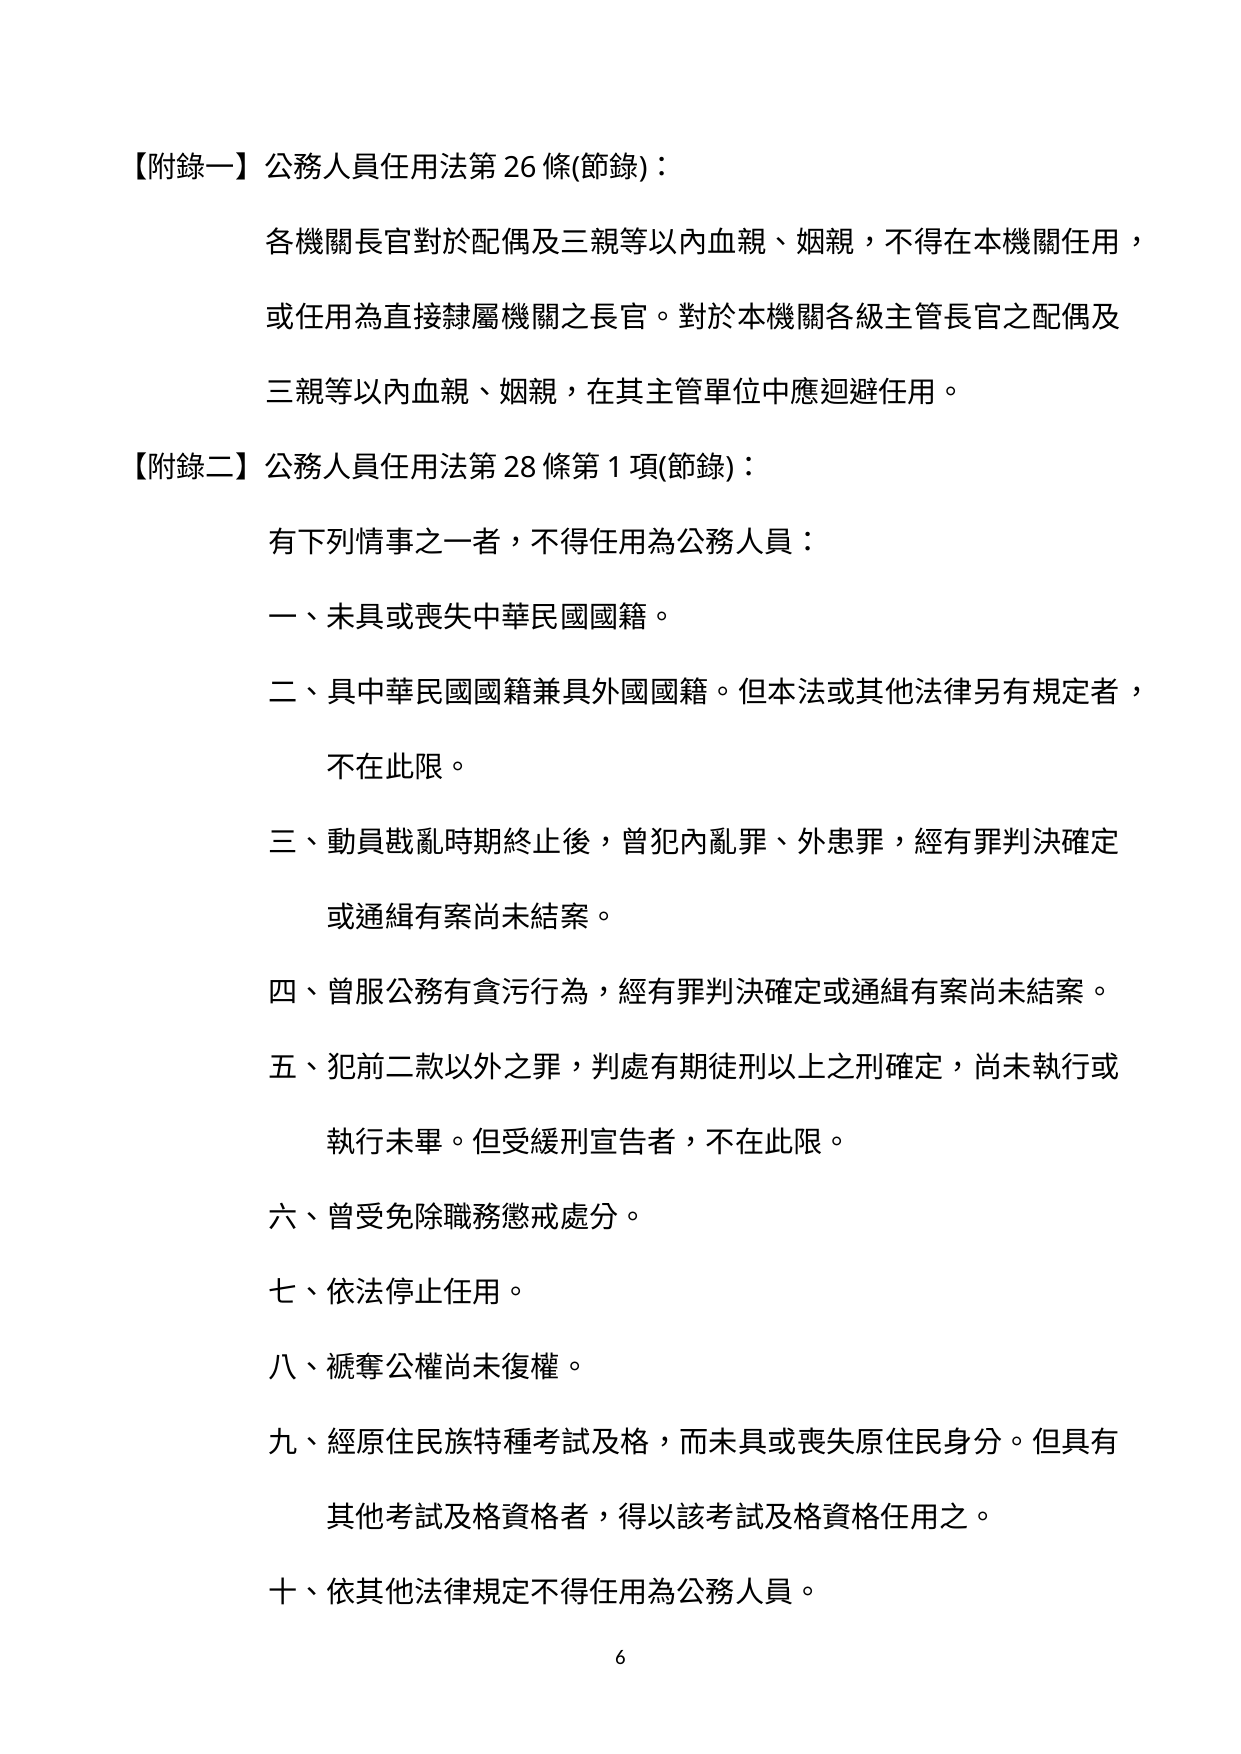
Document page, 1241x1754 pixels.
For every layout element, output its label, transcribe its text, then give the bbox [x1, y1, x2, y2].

text 十、依其他法律規定不得任用為公務人員。 [268, 1552, 1122, 1627]
text 七、依法停止任用。 [268, 1252, 1122, 1327]
text 有下列情事之一者，不得任用為公務人員： [268, 502, 1122, 577]
text 二、具中華民國國籍兼具外國國籍。但本法或其他法律另有規定者，不在此限。 [268, 652, 1122, 802]
list 【附錄二】公務人員任用法第28條第1項(節錄)： [118, 427, 1122, 502]
text 四、曾服公務有貪污行為，經有罪判決確定或通緝有案尚未結案。 [268, 952, 1122, 1027]
text 六、曾受免除職務懲戒處分。 [268, 1177, 1122, 1252]
text 【附錄一】公務人員任用法第26條(節錄)： [118, 127, 1122, 202]
text 一、未具或喪失中華民國國籍。 [268, 577, 1122, 652]
text 九、經原住民族特種考試及格，而未具或喪失原住民身分。但具有其他考試及格資格者，得以該考試及格資格任用之。 [268, 1402, 1122, 1552]
text 五、犯前二款以外之罪，判處有期徒刑以上之刑確定，尚未執行或執行未畢。但受緩刑宣告者，不在此限。 [268, 1027, 1122, 1177]
text 各機關長官對於配偶及三親等以內血親、姻親，不得在本機關任用，或任用為直接隸屬機關之長官。對於本機關各級主管長官之配偶及三親等以內血親、姻親，在其主管單位中應迴避任用。 [266, 202, 1122, 427]
text 三、動員戡亂時期終止後，曾犯內亂罪、外患罪，經有罪判決確定或通緝有案尚未結案。 [268, 802, 1122, 952]
text 八、褫奪公權尚未復權。 [268, 1327, 1122, 1402]
